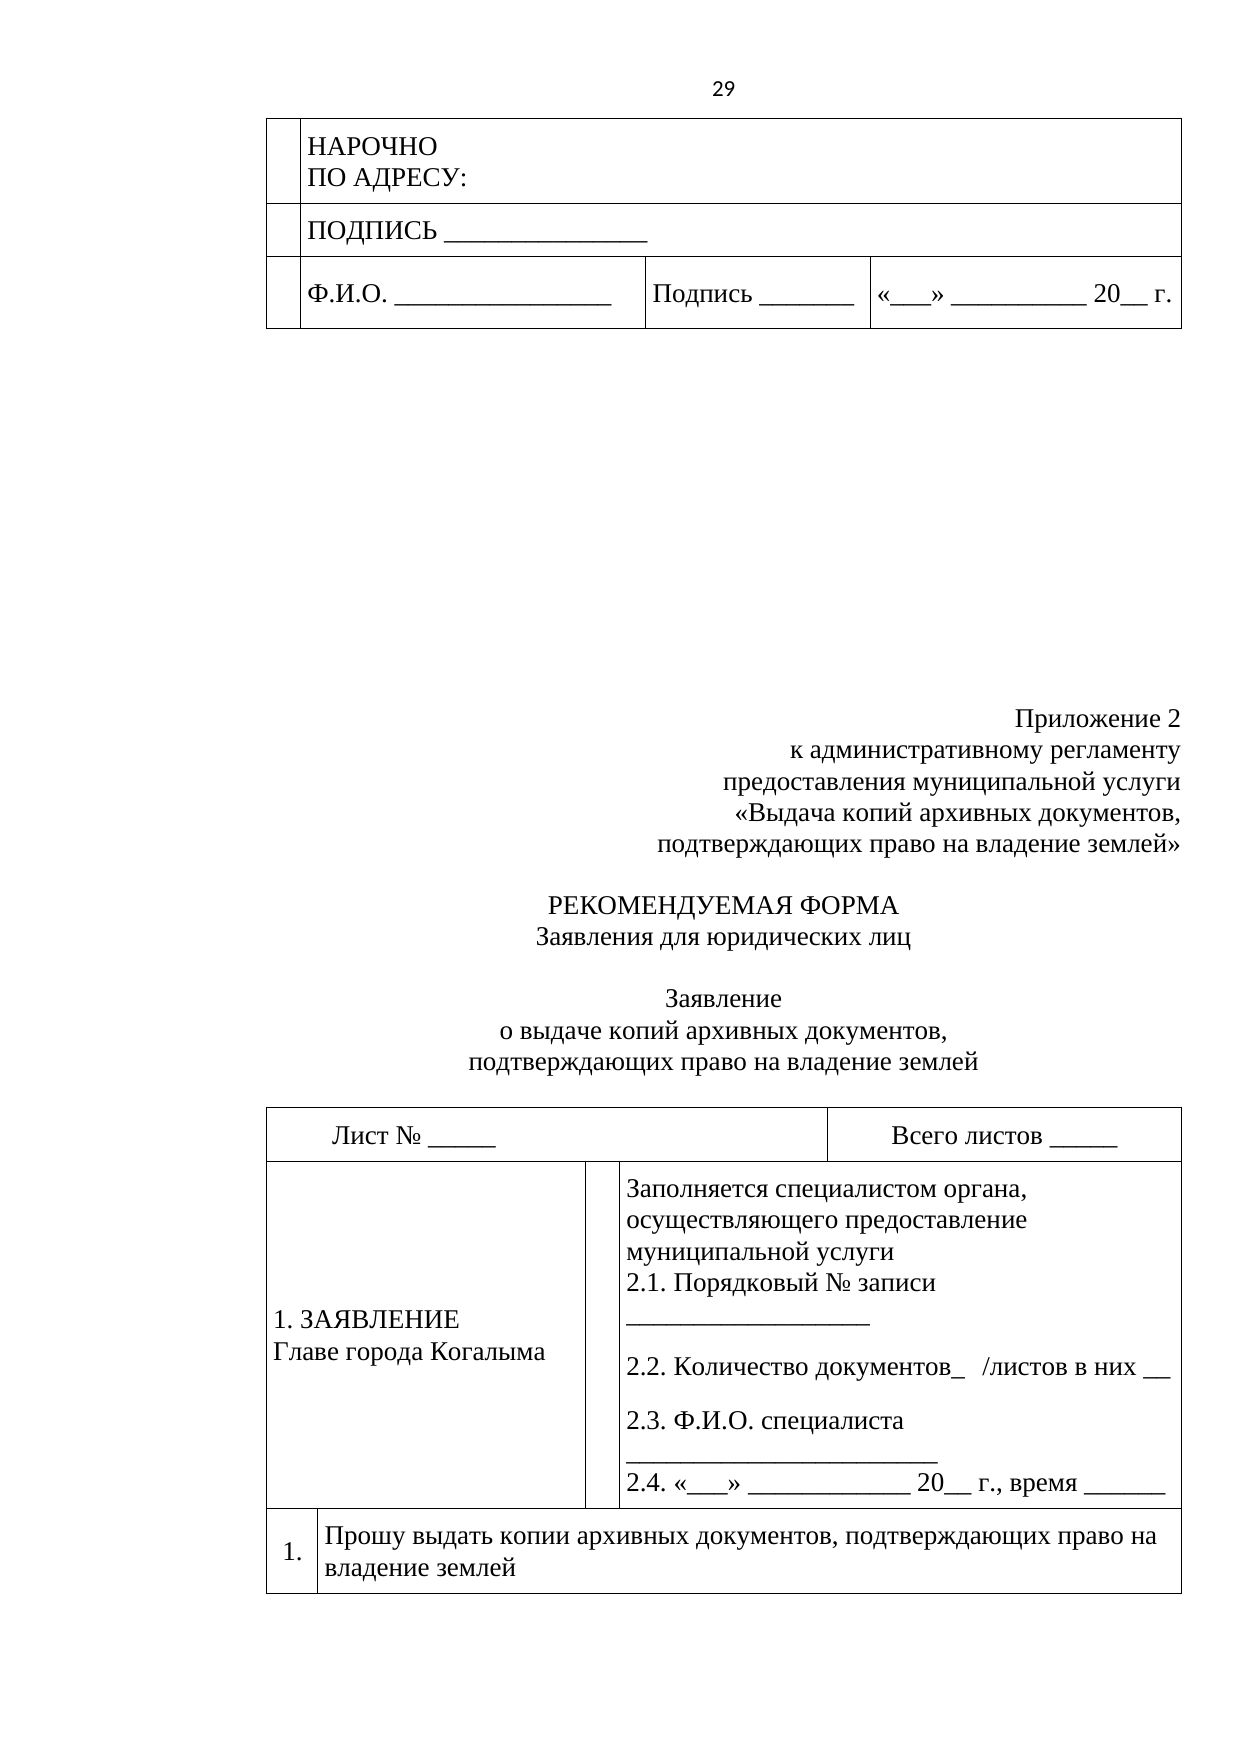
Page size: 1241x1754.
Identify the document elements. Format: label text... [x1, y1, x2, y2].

table_cell Ф.И.О. ________________ [301, 257, 645, 327]
table_cell 2.3. Ф.И.О. специалиста _______________________ 2.4. «___» ____________ 20__ г., время ______ [620, 1392, 1181, 1508]
text предоставления муниципальной услуги [266, 764, 1181, 796]
text Заявление [266, 983, 1181, 1014]
table_cell 2.2. Количество документов_ [620, 1339, 976, 1392]
table_cell ПОДПИСЬ _______________ [301, 204, 1181, 256]
table_cell СПОСОБ ВЫДАЧИ ДОКУМЕНТОВ, ЯВЛЯЮЩИХСЯ РЕЗУЛЬТАТОМ ПРЕДОСТАВЛЕНИЯ МУНИЦИПАЛЬНОЙ УСЛУГИ: В МФЦ НАРОЧНО ПО АДРЕСУ: [301, 119, 1181, 203]
table_header Всего листов _____ [828, 1108, 1181, 1161]
table_cell [267, 204, 300, 256]
table_cell «___» __________ 20__ г. [871, 257, 1181, 327]
table_cell 1. [267, 1509, 317, 1592]
text к административному регламенту [266, 733, 1181, 764]
text «Выдача копий архивных документов, [266, 796, 1181, 827]
text РЕКОМЕНДУЕМАЯ ФОРМА [266, 889, 1181, 920]
text подтверждающих право на владение землей» [266, 827, 1181, 858]
table_header Лист № _____ [267, 1108, 827, 1161]
text о выдаче копий архивных документов, [266, 1014, 1181, 1045]
text подтверждающих право на владение землей [266, 1045, 1181, 1076]
table_cell [267, 257, 300, 327]
table_cell [267, 119, 300, 203]
table_cell Подпись _______ [646, 257, 870, 327]
text Приложение 2 [266, 702, 1181, 733]
table_cell Заполняется специалистом органа, осуществляющего предоставление муниципальной услуги 2.1. Порядковый № записи __________________ [620, 1162, 1181, 1339]
table_cell [586, 1162, 619, 1508]
table_cell Прошу выдать копии архивных документов, подтверждающих право на владение землей [318, 1509, 1181, 1592]
table_cell 1. ЗАЯВЛЕНИЕ Главе города Когалыма [267, 1162, 585, 1508]
text Заявления для юридических лиц [266, 920, 1181, 951]
table_cell /листов в них __ [976, 1339, 1181, 1392]
